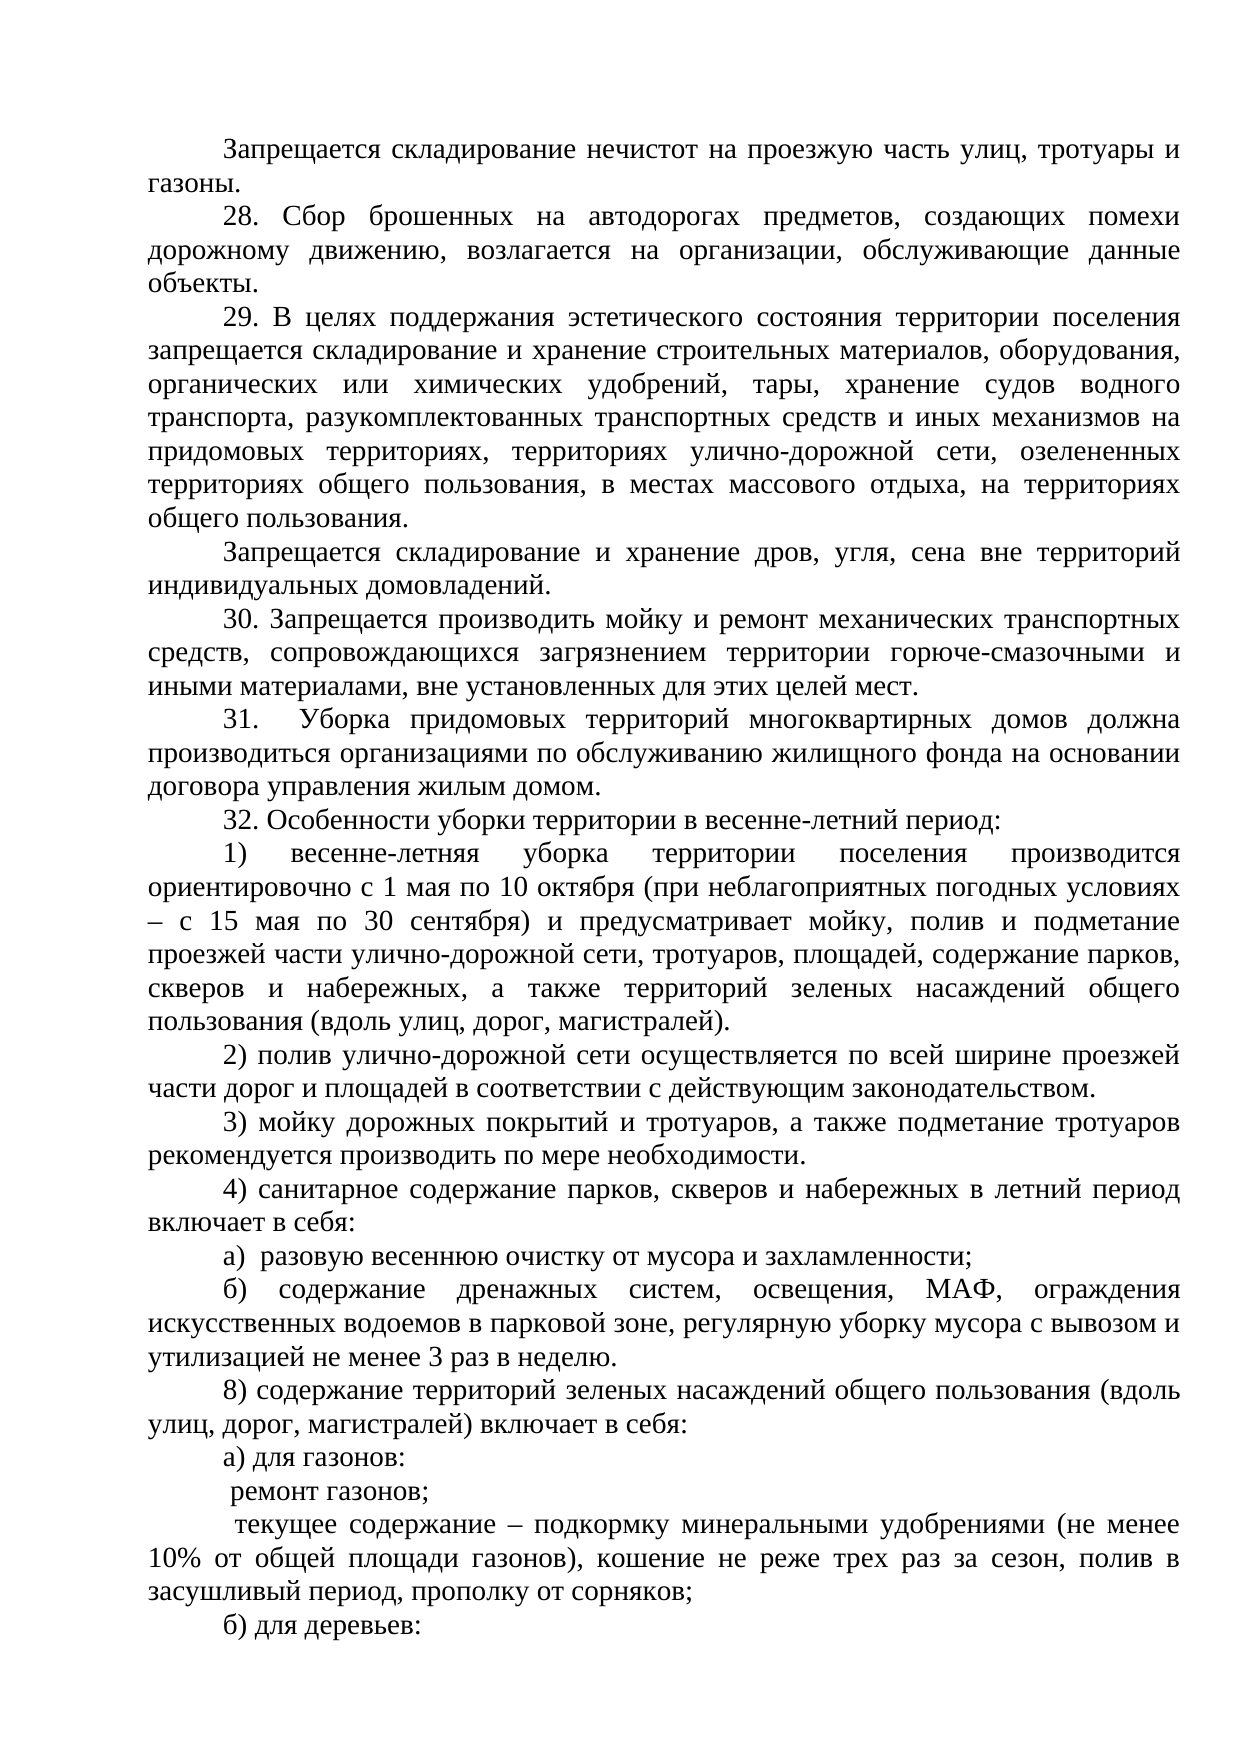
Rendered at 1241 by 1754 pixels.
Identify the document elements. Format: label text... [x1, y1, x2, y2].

text а) разовую весеннюю очистку от мусора и захламленности; [148, 1238, 1181, 1272]
text текущее содержание – подкормку минеральными удобрениями (не менее 10% от общей площади газонов), кошение не реже трех раз за сезон, полив в засушливый период, прополку от сорняков; [148, 1506, 1181, 1607]
text Запрещается складирование и хранение дров, угля, сена вне территорий индивидуальных домовладений. [148, 534, 1181, 601]
text 28. Сбор брошенных на автодорогах предметов, создающих помехи дорожному движению, возлагается на организации, обслуживающие данные объекты. [148, 198, 1181, 299]
text 2) полив улично-дорожной сети осуществляется по всей ширине проезжей части дорог и площадей в соответствии с действующим законодательством. [148, 1037, 1181, 1104]
text 1) весенне-летняя уборка территории поселения производится ориентировочно с 1 мая по 10 октября (при неблагоприятных погодных условиях – с 15 мая по 30 сентября) и предусматривает мойку, полив и подметание проезжей части улично-дорожной сети, тротуаров, площадей, содержание парков, скверов и набережных, а также территорий зеленых насаждений общего пользования (вдоль улиц, дорог, магистралей). [148, 836, 1181, 1037]
text 32. Особенности уборки территории в весенне-летний период: [148, 802, 1181, 836]
text 29. В целях поддержания эстетического состояния территории поселения запрещается складирование и хранение строительных материалов, оборудования, органических или химических удобрений, тары, хранение судов водного транспорта, разукомплектованных транспортных средств и иных механизмов на придомовых территориях, территориях улично-дорожной сети, озелененных территориях общего пользования, в местах массового отдыха, на территориях общего пользования. [148, 299, 1181, 534]
text 30. Запрещается производить мойку и ремонт механических транспортных средств, сопровождающихся загрязнением территории горюче-смазочными и иными материалами, вне установленных для этих целей мест. [148, 601, 1181, 701]
text а) для газонов: [148, 1439, 1181, 1473]
text Запрещается складирование нечистот на проезжую часть улиц, тротуары и газоны. [148, 131, 1181, 198]
text 8) содержание территорий зеленых насаждений общего пользования (вдоль улиц, дорог, магистралей) включает в себя: [148, 1372, 1181, 1439]
text б) содержание дренажных систем, освещения, МАФ, ограждения искусственных водоемов в парковой зоне, регулярную уборку мусора с вывозом и утилизацией не менее 3 раз в неделю. [148, 1272, 1181, 1372]
text 4) санитарное содержание парков, скверов и набережных в летний период включает в себя: [148, 1171, 1181, 1238]
text 3) мойку дорожных покрытий и тротуаров, а также подметание тротуаров рекомендуется производить по мере необходимости. [148, 1104, 1181, 1171]
text б) для деревьев: [148, 1607, 1181, 1641]
text ремонт газонов; [148, 1473, 1181, 1506]
text 31. Уборка придомовых территорий многоквартирных домов должна производиться организациями по обслуживанию жилищного фонда на основании договора управления жилым домом. [148, 701, 1181, 802]
